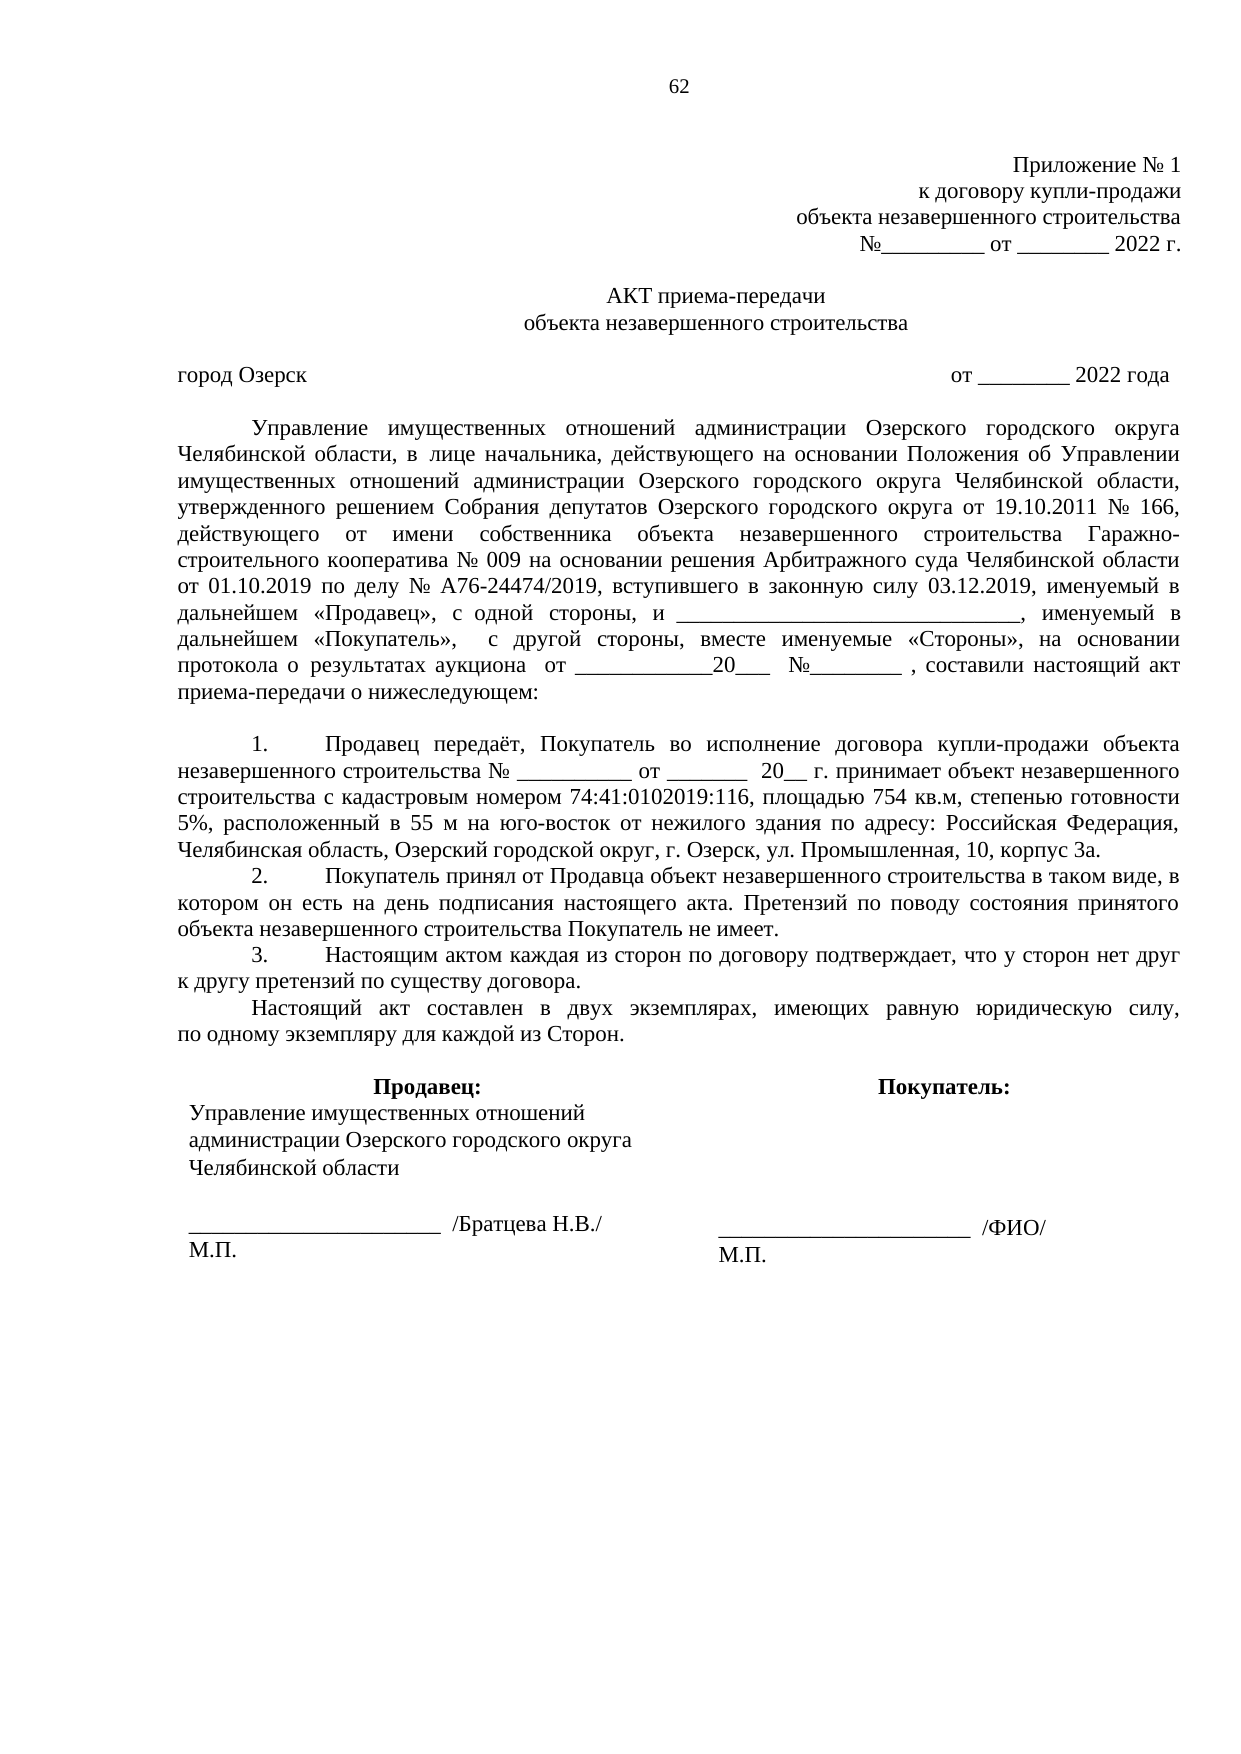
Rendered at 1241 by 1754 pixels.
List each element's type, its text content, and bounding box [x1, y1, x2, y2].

text к договору купли-продажи [177, 177, 1181, 203]
list Покупатель принял от Продавца объект незавершенного строительства в таком виде, в котором он есть на день подписания настоящего акта. Претензий по поводу состояния принятого объекта незавершенного строительства Покупатель не имеет. [177, 862, 1181, 941]
text АКТ приема-передачи [177, 282, 1181, 309]
text объекта незавершенного строительства [177, 309, 1181, 335]
text город Озерск от ________ 2022 года [177, 361, 1181, 388]
text объекта незавершенного строительства [177, 203, 1181, 230]
text №_________ от ________ 2022 г. [177, 230, 1181, 256]
text Управление имущественных отношений администрации Озерского городского округа Челябинской области, в лице начальника, действующего на основании Положения об Управлении имущественных отношений администрации Озерского городского округа Челябинской области, утвержденного решением Собрания депутатов Озерского городского округа от 19.10.2011 № 166, действующего от имени собственника объекта незавершенного строительства Гаражно-строительного кооператива № 009 на основании решения Арбитражного суда Челябинской области от 01.10.2019 по делу № А76-24474/2019, вступившего в законную силу 03.12.2019, именуемый в дальнейшем «Продавец», с одной стороны, и ______________________________, именуемый в дальнейшем «Покупатель», с другой стороны, вместе именуемые «Стороны», на основании протокола о результатах аукциона от ____________20___ №________ , составили настоящий акт приема-передачи о нижеследующем: [177, 414, 1181, 704]
list Настоящим актом каждая из сторон по договору подтверждает, что у сторон нет друг к другу претензий по существу договора. [177, 941, 1181, 994]
text Приложение № 1 [177, 151, 1181, 177]
text Настоящий акт составлен в двух экземплярах, имеющих равную юридическую силу, по одному экземпляру для каждой из Сторон. [177, 994, 1181, 1047]
list Продавец передаёт, Покупатель во исполнение договора купли-продажи объекта незавершенного строительства № __________ от _______ 20__ г. принимает объект незавершенного строительства с кадастровым номером 74:41:0102019:116, площадью 754 кв.м, степенью готовности 5%, расположенный в 55 м на юго-восток от нежилого здания по адресу: Российская Федерация, Челябинская область, Озерский городской округ, г. Озерск, ул. Промышленная, 10, корпус 3а. [177, 730, 1181, 862]
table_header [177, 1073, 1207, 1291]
